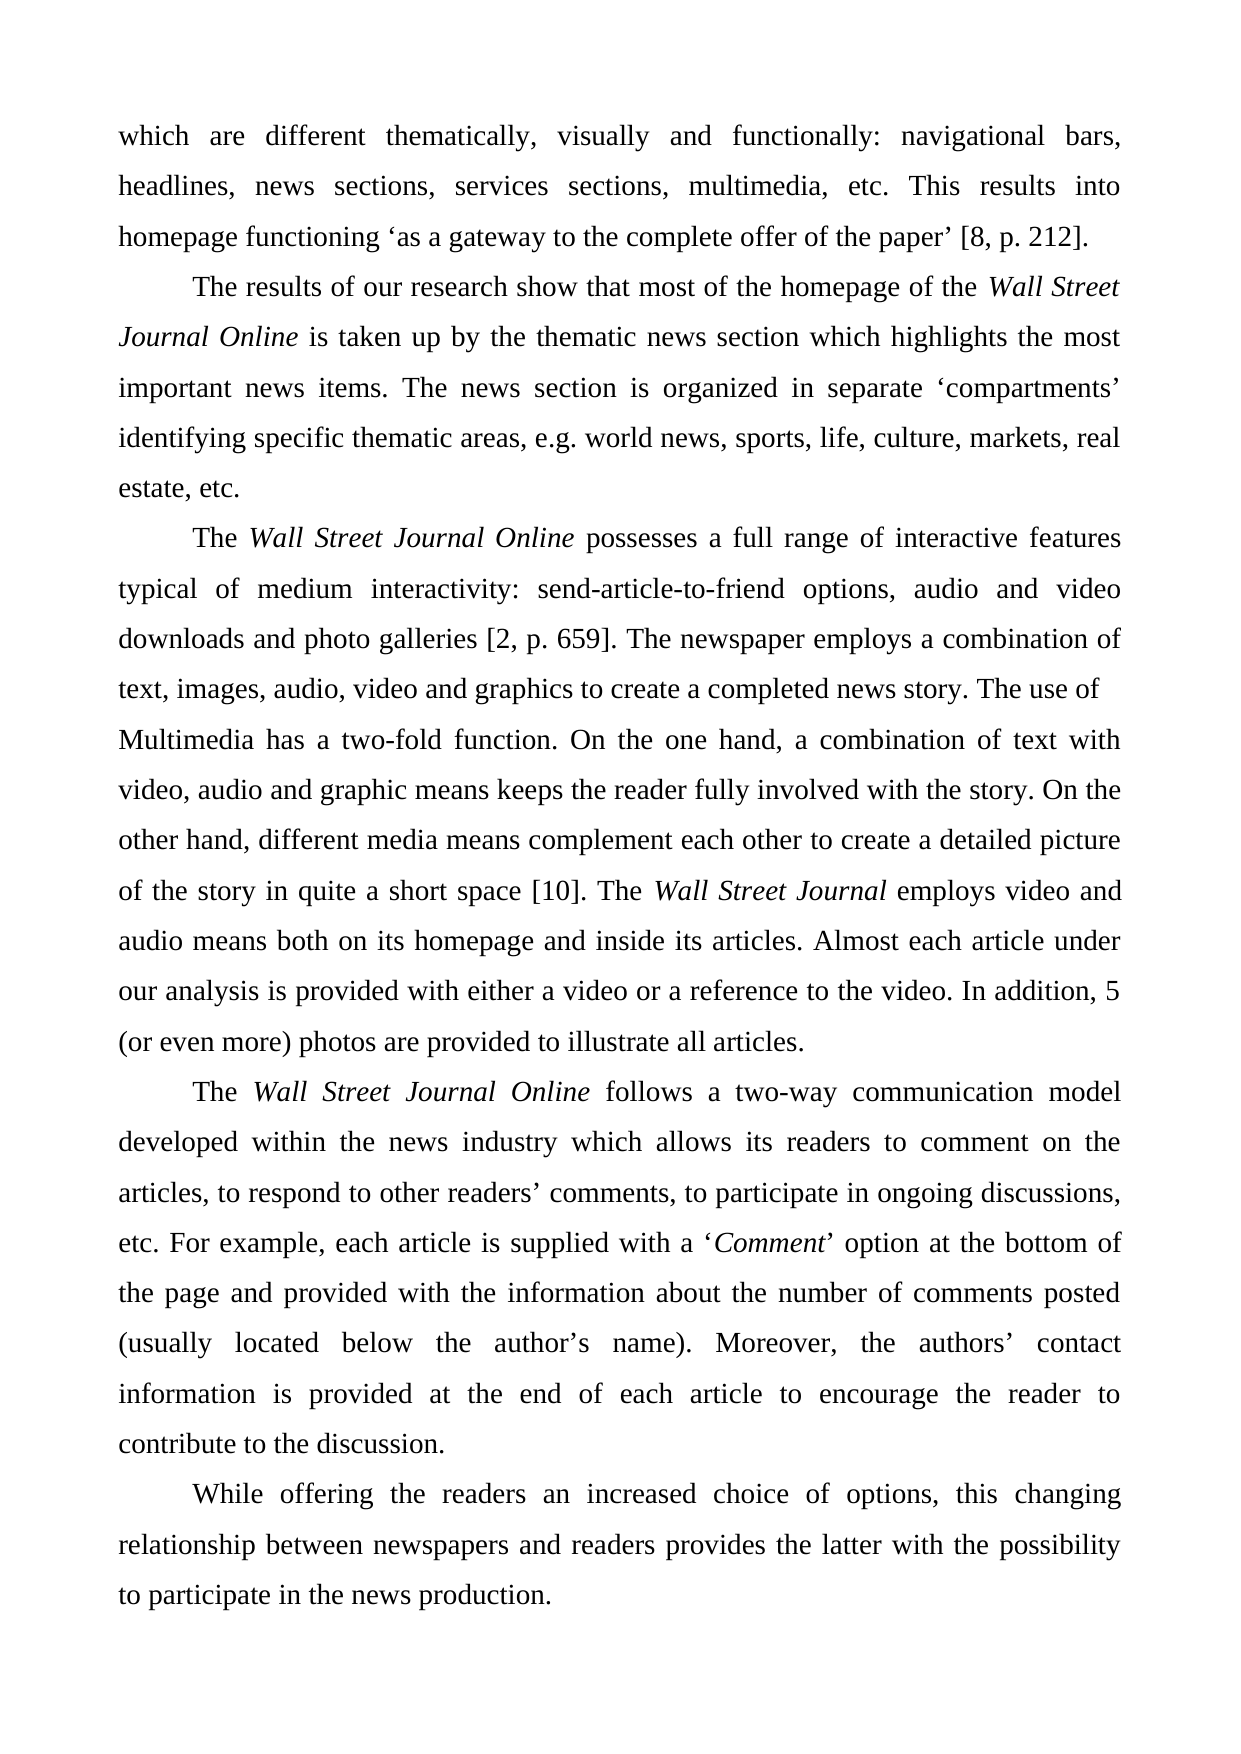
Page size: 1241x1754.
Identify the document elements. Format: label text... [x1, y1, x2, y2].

text The Wall Street Journal Online possesses a full range of interactive features typical of medium interactivity: send-article-to-friend options, audio and video downloads and photo galleries [2, p. 659]. The newspaper employs a combination of text, images, audio, video and graphics to create a completed news story. The use of [118, 521, 1122, 705]
text The Wall Street Journal Online follows a two-way communication model developed within the news industry which allows its readers to comment on the articles, to respond to other readers’ comments, to participate in ongoing discussions, etc. For example, each article is supplied with a ‘Comment’ option at the bottom of the page and provided with the information about the number of comments posted (usually located below the author’s name). Moreover, the authors’ contact information is provided at the end of each article to encourage the reader to contribute to the discussion. [118, 1074, 1122, 1460]
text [118, 118, 1122, 252]
text Multimedia has a two-fold function. On the one hand, a combination of text with video, audio and graphic means keeps the reader fully involved with the story. On the other hand, different media means complement each other to create a detailed picture of the story in quite a short space [10]. The Wall Street Journal employs video and audio means both on its homepage and inside its articles. Almost each article under our analysis is provided with either a video or a reference to the video. In addition, 5 (or even more) photos are provided to illustrate all articles. [118, 722, 1122, 1057]
text The results of our research show that most of the homepage of the Wall Street Journal Online is taken up by the thematic news section which highlights the most important news items. The news section is organized in separate ‘compartments’ identifying specific thematic areas, e.g. world news, sports, life, culture, markets, real estate, etc. [118, 269, 1122, 504]
text While offering the readers an increased choice of options, this changing relationship between newspapers and readers provides the latter with the possibility to participate in the news production. [118, 1477, 1122, 1611]
